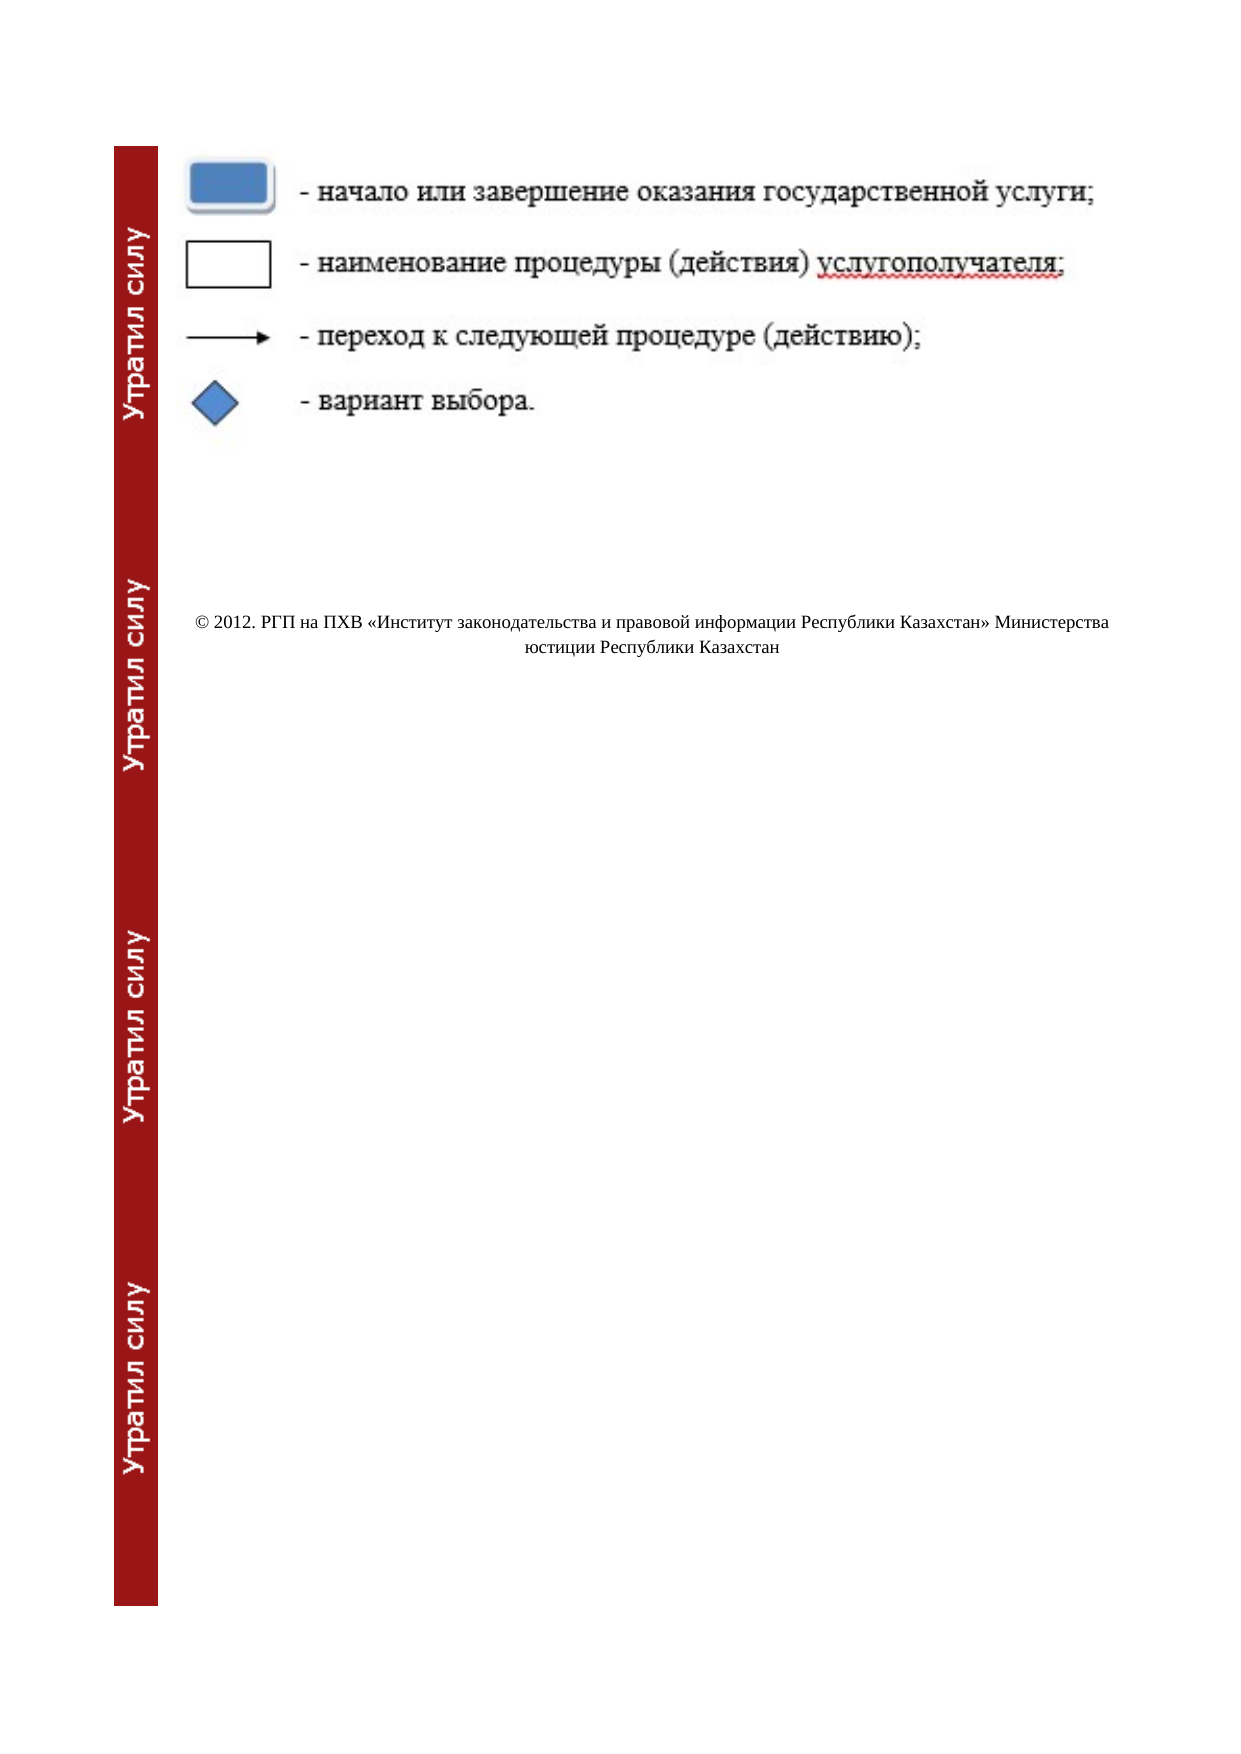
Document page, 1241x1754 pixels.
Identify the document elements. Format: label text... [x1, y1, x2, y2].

picture [176, 150, 1106, 452]
picture [114, 146, 158, 611]
text © 2012. РГП на ПХВ «Институт законодательства и правовой информации Республики Казахстан» Министерства юстиции Республики Казахстан [112, 611, 1128, 657]
picture [114, 657, 158, 1606]
